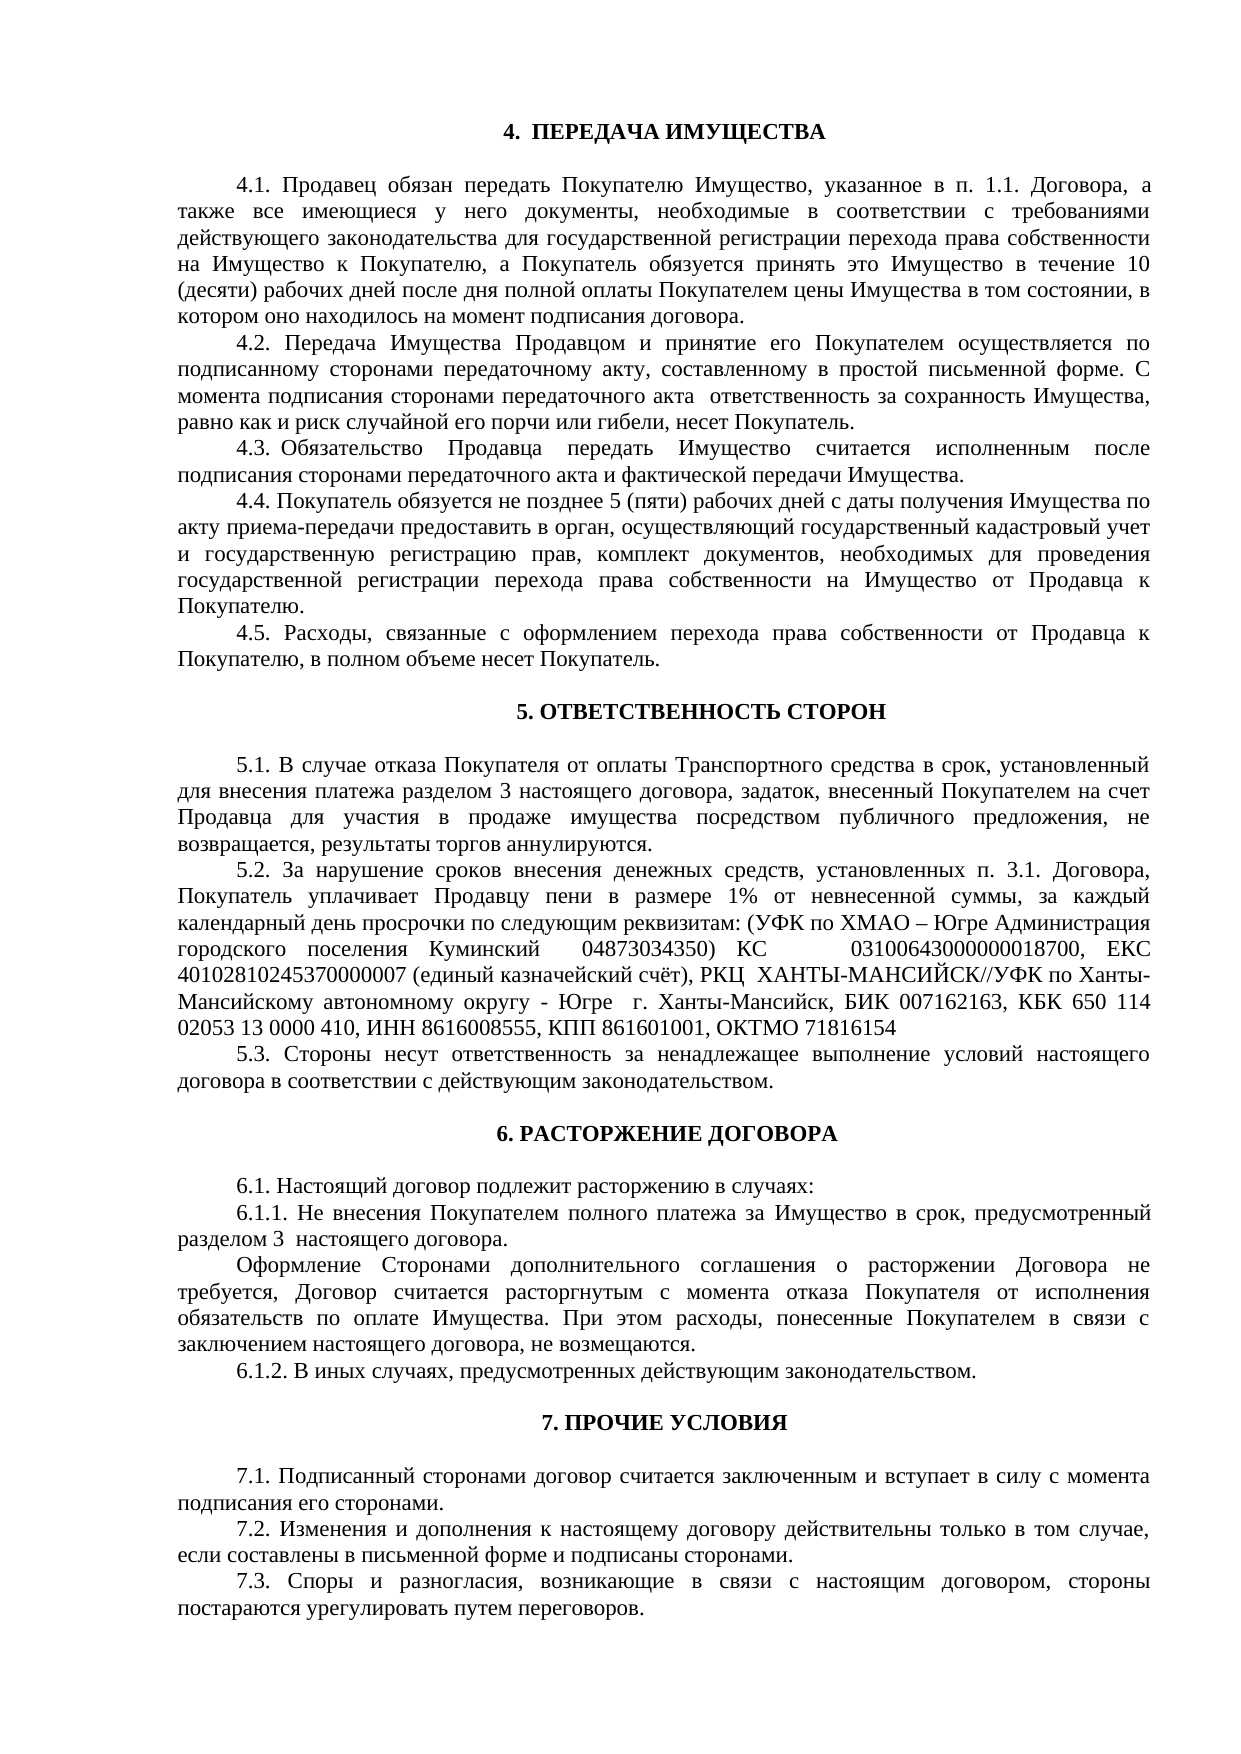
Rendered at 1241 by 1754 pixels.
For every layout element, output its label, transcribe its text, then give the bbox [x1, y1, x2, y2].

text 7. ПРОЧИЕ УСЛОВИЯ [177, 1409, 1152, 1436]
text 4.3. Обязательство Продавца передать Имущество считается исполненным после подписания сторонами передаточного акта и фактической передачи Имущества. [177, 434, 1152, 487]
text 7.1. Подписанный сторонами договор считается заключенным и вступает в силу с момента подписания его сторонами. [177, 1462, 1152, 1515]
text 4.2. Передача Имущества Продавцом и принятие его Покупателем осуществляется по подписанному сторонами передаточному акту, составленному в простой письменной форме. С момента подписания сторонами передаточного акта ответственность за сохранность Имущества, равно как и риск случайной его порчи или гибели, несет Покупатель. [177, 329, 1152, 434]
text 5.1. В случае отказа Покупателя от оплаты Транспортного средства в срок, установленный для внесения платежа разделом 3 настоящего договора, задаток, внесенный Покупателем на счет Продавца для участия в продаже имущества посредством публичного предложения, не возвращается, результаты торгов аннулируются. [177, 751, 1152, 856]
text 4. ПЕРЕДАЧА ИМУЩЕСТВА [177, 118, 1152, 144]
text 6. РАСТОРЖЕНИЕ ДОГОВОРА [177, 1119, 1152, 1146]
text 5.2. За нарушение сроков внесения денежных средств, установленных п. 3.1. Договора, Покупатель уплачивает Продавцу пени в размере 1% от невнесенной суммы, за каждый календарный день просрочки по следующим реквизитам: (УФК по ХМАО – Югре Администрация городского поселения Куминский 04873034350) КС 03100643000000018700, ЕКС 40102810245370000007 (единый казначейский счёт), РКЦ ХАНТЫ-МАНСИЙСК//УФК по Ханты-Мансийскому автономному округу - Югре г. Ханты-Мансийск, БИК 007162163, КБК 650 114 02053 13 0000 410, ИНН 8616008555, КПП 861601001, ОКТМО 71816154 [177, 856, 1152, 1041]
text Оформление Сторонами дополнительного соглашения о расторжении Договора не требуется, Договор считается расторгнутым с момента отказа Покупателя от исполнения обязательств по оплате Имущества. При этом расходы, понесенные Покупателем в связи с заключением настоящего договора, не возмещаются. [177, 1251, 1152, 1357]
text 5. ОТВЕТСТВЕННОСТЬ СТОРОН [177, 698, 1152, 724]
text 4.5. Расходы, связанные с оформлением перехода права собственности от Продавца к Покупателю, в полном объеме несет Покупатель. [177, 619, 1152, 672]
text 6.1.2. В иных случаях, предусмотренных действующим законодательством. [177, 1357, 1152, 1383]
text 5.3. Стороны несут ответственность за ненадлежащее выполнение условий настоящего договора в соответствии с действующим законодательством. [177, 1041, 1152, 1093]
text 7.3. Споры и разногласия, возникающие в связи с настоящим договором, стороны постараются урегулировать путем переговоров. [177, 1568, 1152, 1620]
text 6.1. Настоящий договор подлежит расторжению в случаях: [177, 1172, 1152, 1199]
text 4.4. Покупатель обязуется не позднее 5 (пяти) рабочих дней с даты получения Имущества по акту приема-передачи предоставить в орган, осуществляющий государственный кадастровый учет и государственную регистрацию прав, комплект документов, необходимых для проведения государственной регистрации перехода права собственности на Имущество от Продавца к Покупателю. [177, 487, 1152, 619]
text 6.1.1. Не внесения Покупателем полного платежа за Имущество в срок, предусмотренный разделом 3 настоящего договора. [177, 1199, 1152, 1251]
text 7.2. Изменения и дополнения к настоящему договору действительны только в том случае, если составлены в письменной форме и подписаны сторонами. [177, 1515, 1152, 1568]
text 4.1. Продавец обязан передать Покупателю Имущество, указанное в п. 1.1. Договора, а также все имеющиеся у него документы, необходимые в соответствии с требованиями действующего законодательства для государственной регистрации перехода права собственности на Имущество к Покупателю, а Покупатель обязуется принять это Имущество в течение 10 (десяти) рабочих дней после дня полной оплаты Покупателем цены Имущества в том состоянии, в котором оно находилось на момент подписания договора. [177, 171, 1152, 329]
